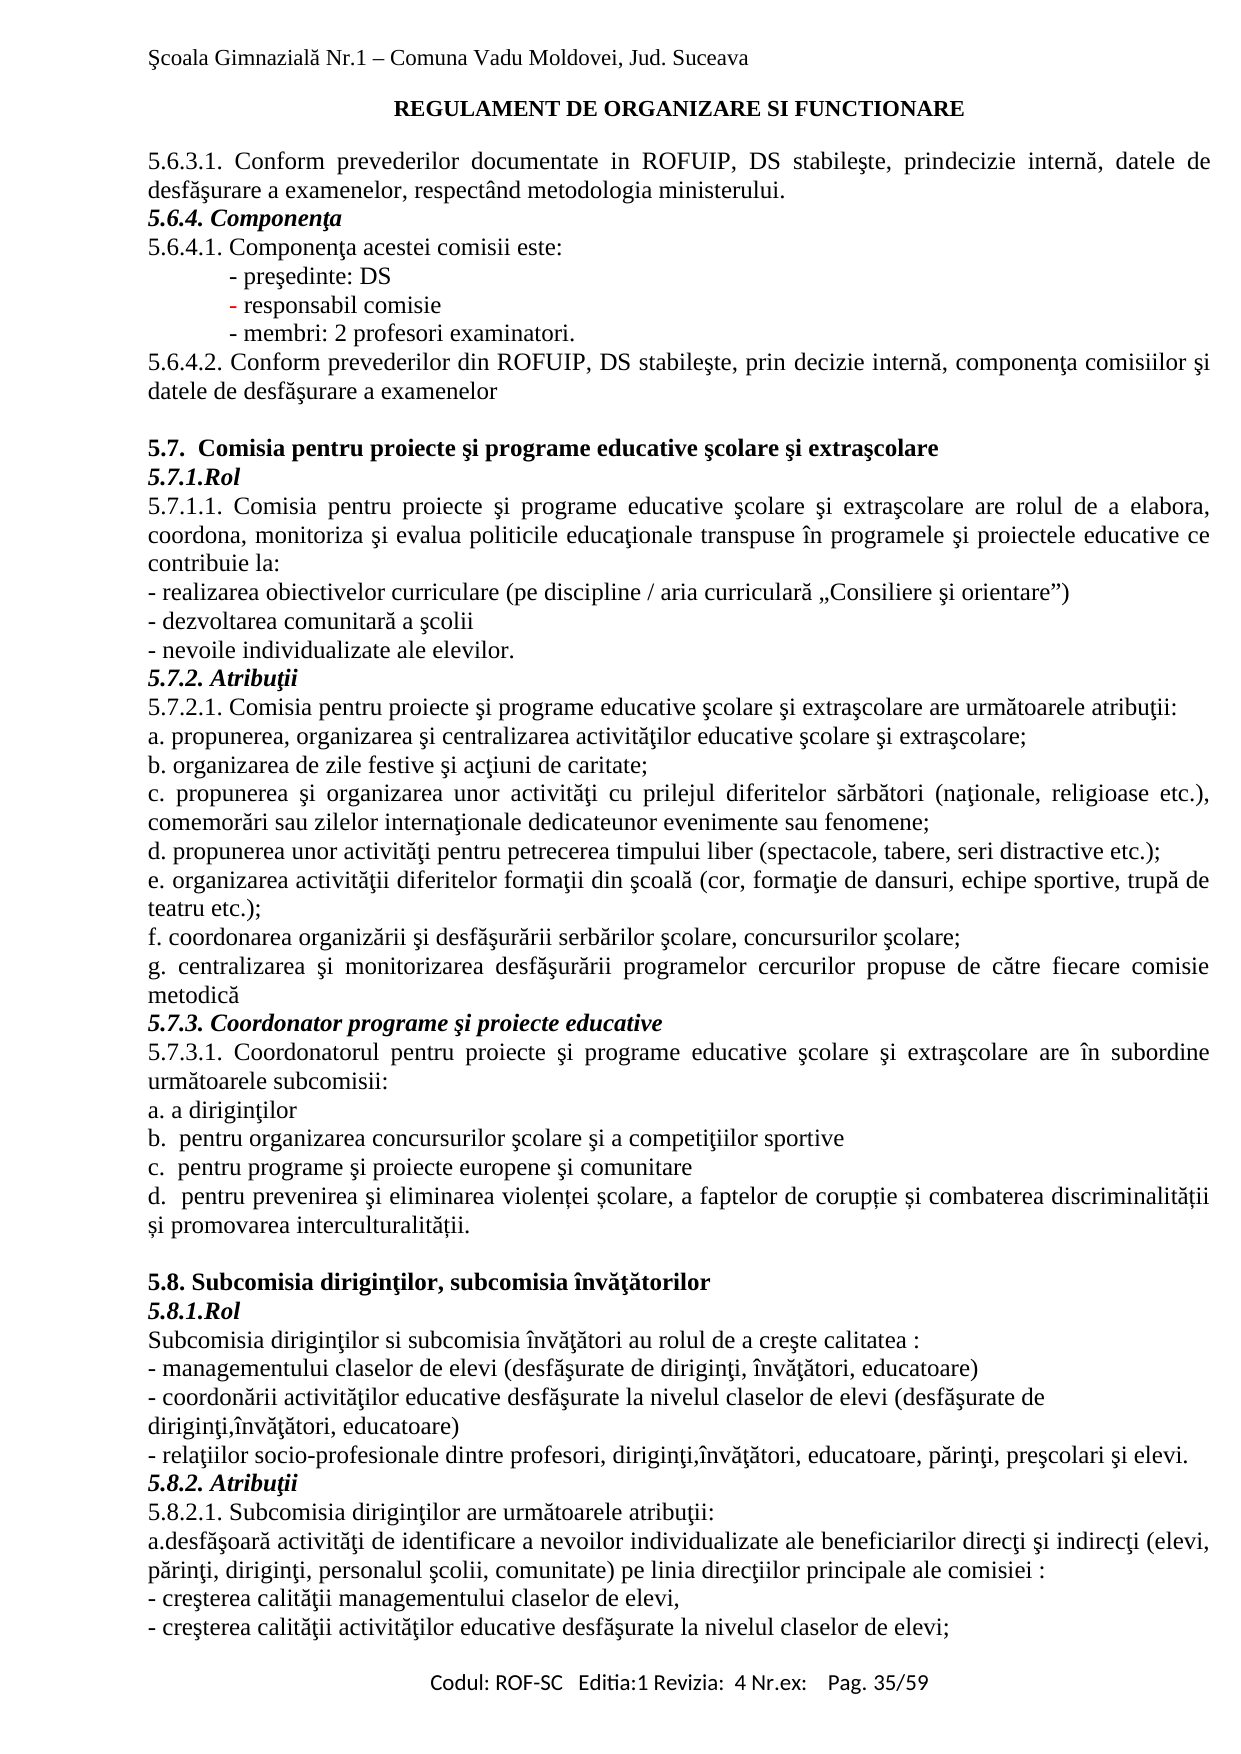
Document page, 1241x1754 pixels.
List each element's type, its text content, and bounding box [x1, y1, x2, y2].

text Subcomisia diriginţilor si subcomisia învăţători au rolul de a creşte calitatea : [148, 1325, 1211, 1353]
text c. pentru programe şi proiecte europene şi comunitare [148, 1152, 1240, 1181]
text 5.7.1.1. Comisia pentru proiecte şi programe educative şcolare şi extraşcolare are rolul de a elabora, coordona, monitoriza şi evalua politicile educaţionale transpuse în programele şi proiectele educative ce contribuie la: [148, 491, 1211, 577]
text - realizarea obiectivelor curriculare (pe discipline / aria curriculară „Consiliere şi orientare”) [148, 577, 1240, 606]
text e. organizarea activităţii diferitelor formaţii din şcoală (cor, formaţie de dansuri, echipe sportive, trupă de teatru etc.); [148, 865, 1211, 922]
text c. propunerea şi organizarea unor activităţi cu prilejul diferitelor sărbători (naţionale, religioase etc.), comemorări sau zilelor internaţionale dedicateunor evenimente sau fenomene; [148, 778, 1211, 836]
text a. a diriginţilor [148, 1095, 1240, 1123]
text a. propunerea, organizarea şi centralizarea activităţilor educative şcolare şi extraşcolare; [148, 721, 1211, 750]
text - coordonării activităţilor educative desfăşurate la nivelul claselor de elevi (desfăşurate de [148, 1382, 1211, 1411]
text 5.8.2.1. Subcomisia diriginţilor are următoarele atribuţii: [148, 1497, 1211, 1526]
text a.desfăşoară activităţi de identificare a nevoilor individualizate ale beneficiarilor direcţi şi indirecţi (elevi, părinţi, diriginţi, personalul şcolii, comunitate) pe linia direcţiilor principale ale comisiei : [148, 1526, 1211, 1583]
text - responsabil comisie [148, 290, 1211, 318]
text 5.7.3.1. Coordonatorul pentru proiecte şi programe educative şcolare şi extraşcolare are în subordine următoarele subcomisii: [148, 1037, 1211, 1095]
text 5.7.2. Atribuţii [148, 663, 1211, 692]
text - nevoile individualizate ale elevilor. [148, 635, 1226, 663]
text 5.6.4.1. Componenţa acestei comisii este: [148, 232, 1211, 261]
text 5.6.4.2. Conform prevederilor din ROFUIP, DS stabileşte, prin decizie internă, componenţa comisiilor şi datele de desfăşurare a examenelor [148, 347, 1211, 405]
text b. organizarea de zile festive şi acţiuni de caritate; [148, 750, 1240, 778]
text diriginţi,învăţători, educatoare) [148, 1411, 1211, 1440]
text 5.6.3.1. Conform prevederilor documentate in ROFUIP, DS stabileşte, prindecizie internă, datele de desfăşurare a examenelor, respectând metodologia ministerului. [148, 146, 1211, 203]
text d. propunerea unor activităţi pentru petrecerea timpului liber (spectacole, tabere, seri distractive etc.); [148, 836, 1211, 865]
text - membri: 2 profesori examinatori. [148, 318, 1211, 347]
text 5.8.1.Rol [148, 1296, 1211, 1325]
text 5.8. Subcomisia diriginţilor, subcomisia învăţătorilor [148, 1267, 1240, 1296]
text - preşedinte: DS [148, 261, 1211, 290]
text - relaţiilor socio-profesionale dintre profesori, diriginţi,învăţători, educatoare, părinţi, preşcolari şi elevi. [148, 1440, 1211, 1468]
text - managementului claselor de elevi (desfăşurate de diriginţi, învăţători, educatoare) [148, 1353, 1211, 1382]
text - creşterea calităţii activităţilor educative desfăşurate la nivelul claselor de elevi; [148, 1612, 1211, 1641]
text 5.7. Comisia pentru proiecte şi programe educative şcolare şi extraşcolare [148, 433, 1211, 462]
text f. coordonarea organizării şi desfăşurării serbărilor şcolare, concursurilor şcolare; [148, 922, 1211, 951]
text 5.6.4. Componenţa [148, 203, 1211, 232]
text - creşterea calităţii managementului claselor de elevi, [148, 1583, 1211, 1612]
text - dezvoltarea comunitară a şcolii [148, 606, 1240, 635]
text 5.7.3. Coordonator programe şi proiecte educative [148, 1008, 1211, 1037]
text 5.8.2. Atribuţii [148, 1468, 1211, 1497]
text d. pentru prevenirea şi eliminarea violenței școlare, a faptelor de corupție și combaterea discriminalității și promovarea interculturalității. [148, 1181, 1211, 1238]
text b. pentru organizarea concursurilor şcolare şi a competiţiilor sportive [148, 1123, 1240, 1152]
text 5.7.1.Rol [148, 462, 1211, 491]
text g. centralizarea şi monitorizarea desfăşurării programelor cercurilor propuse de către fiecare comisie metodică [148, 951, 1211, 1008]
text 5.7.2.1. Comisia pentru proiecte şi programe educative şcolare şi extraşcolare are următoarele atribuţii: [148, 692, 1211, 721]
